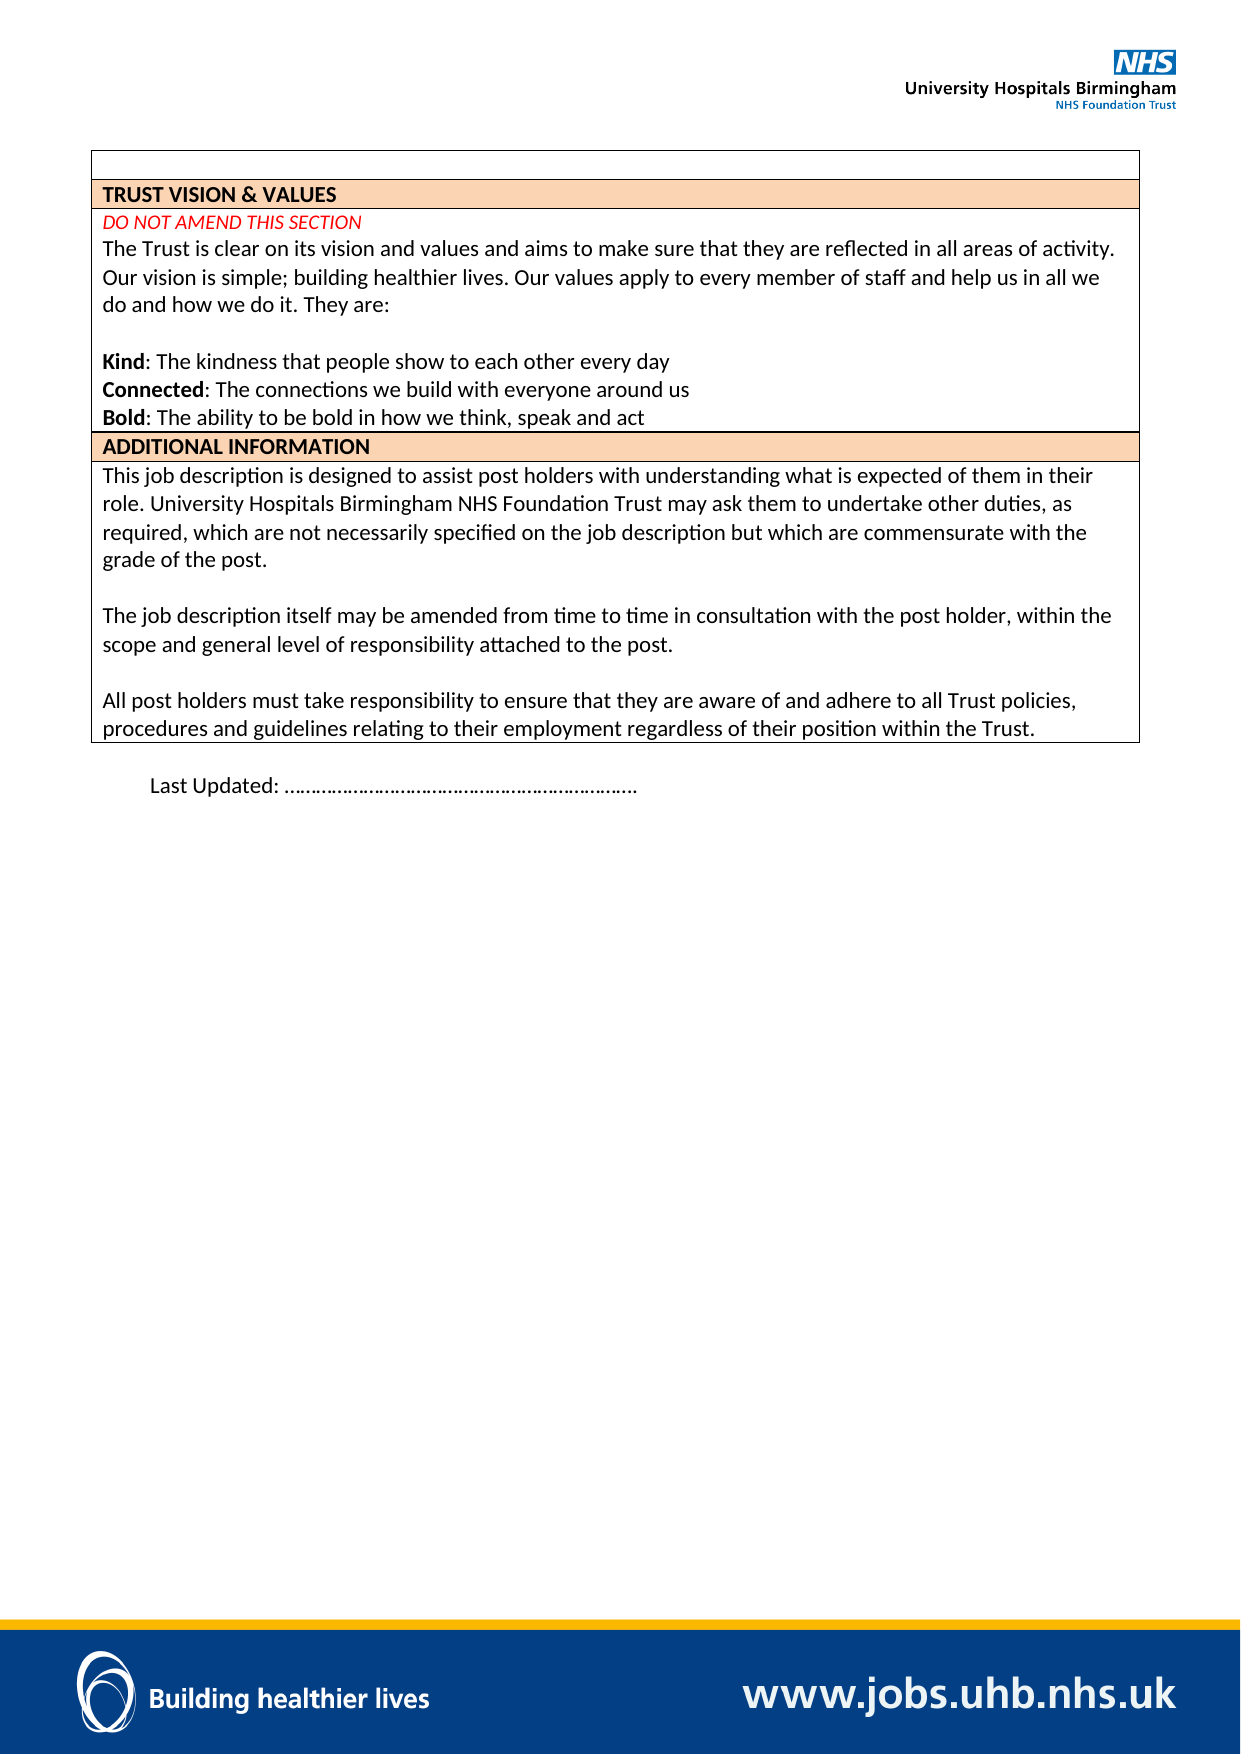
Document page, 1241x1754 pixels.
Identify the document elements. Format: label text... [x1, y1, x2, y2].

picture [0, 1602, 1241, 1754]
table_cell This job description is designed to assist post holders with understanding what is expected of them in their role. University Hospitals Birmingham NHS Foundation Trust may ask them to undertake other duties, as required, which are not necessarily specified on the job description but which are commensurate with the grade of the post. The job description itself may be amended from time to time in consultation with the post holder, within the scope and general level of responsibility attached to the post. All post holders must take responsibility to ensure that they are aware of and adhere to all Trust policies, procedures and guidelines relating to their employment regardless of their position within the Trust. [92, 462, 1139, 742]
picture [595, 20, 1205, 127]
table_cell [92, 151, 1139, 179]
table_cell TRUST VISION & VALUES [92, 180, 1139, 208]
table_cell DO NOT AMEND THIS SECTION The Trust is clear on its vision and values and aims to make sure that they are reflected in all areas of activity. Our vision is simple; building healthier lives. Our values apply to every member of staff and help us in all we do and how we do it. They are: Kind: The kindness that people show to each other every day Connected: The connections we build with everyone around us Bold: The ability to be bold in how we think, speak and act [92, 209, 1139, 431]
table_cell ADDITIONAL INFORMATION [92, 433, 1139, 461]
text Last Updated: …………………………………………………………. [150, 771, 1090, 799]
